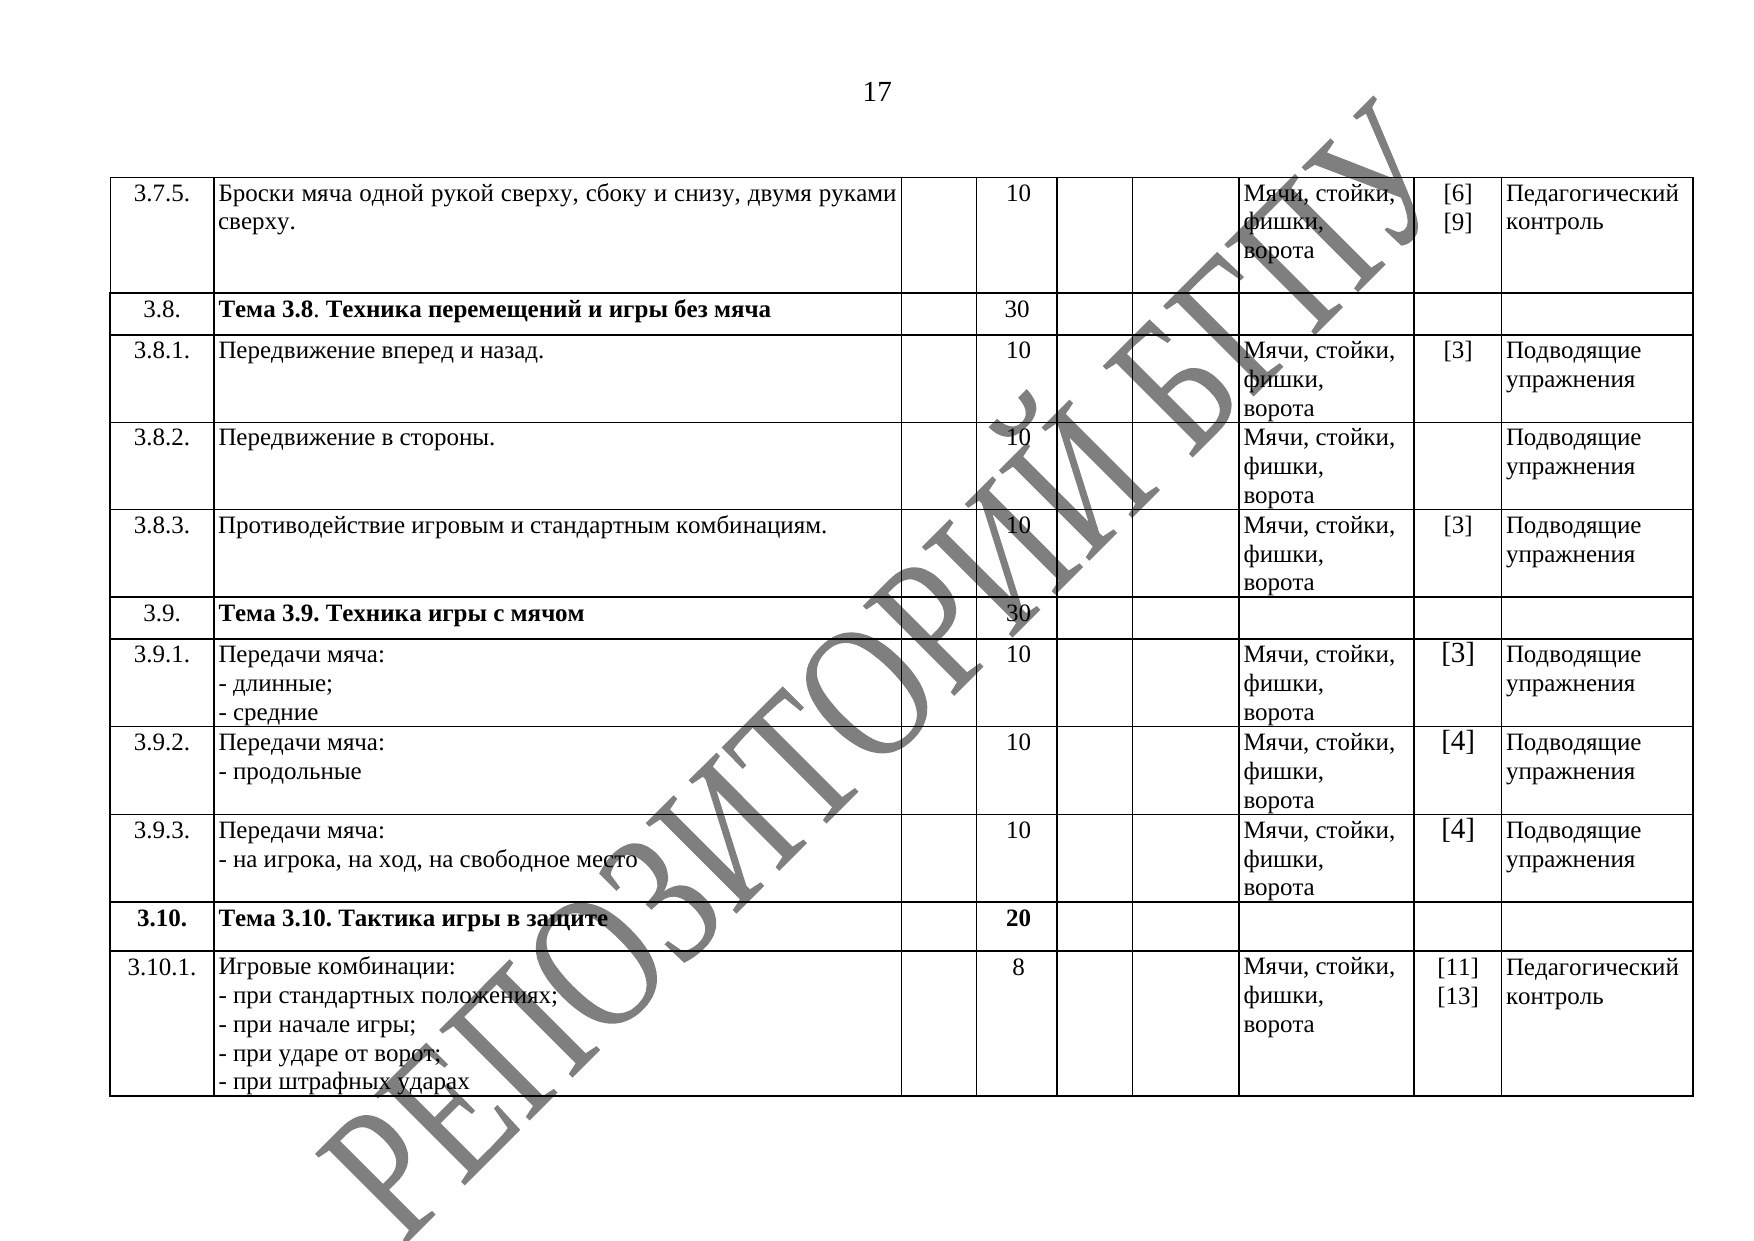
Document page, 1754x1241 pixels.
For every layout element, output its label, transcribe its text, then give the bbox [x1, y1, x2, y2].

table_cell [1502, 294, 1692, 334]
table_cell Подводящие упражнения [1502, 815, 1692, 901]
table_cell Передачи мяча: - длинные; - средние [215, 640, 901, 726]
table_cell Мячи, стойки, фишки, ворота [1240, 815, 1413, 901]
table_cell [1502, 952, 1692, 1095]
table_cell [1133, 815, 1238, 901]
table_cell [902, 815, 976, 901]
table_cell Противодействие игровым и стандартным комбинациям. [215, 510, 901, 596]
table_cell Подводящие упражнения [1502, 640, 1692, 726]
table_cell [1502, 598, 1692, 638]
table_cell [902, 294, 976, 334]
table_cell 10 [977, 178, 1056, 292]
table_cell 30 [977, 294, 1056, 334]
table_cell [1240, 952, 1413, 1095]
table_cell 3.10. [111, 903, 213, 950]
table_cell [1058, 336, 1132, 422]
table_cell [1133, 727, 1238, 813]
table_cell Игровые комбинации: - при стандартных положениях; - при начале игры; - при ударе от ворот; - при штрафных ударах [215, 952, 901, 1095]
table_cell [1415, 294, 1501, 334]
table_cell Тема 3.8. Техника перемещений и игры без мяча [215, 294, 901, 334]
table_cell [902, 336, 976, 422]
table_cell [1058, 952, 1132, 1095]
table_cell 3.8.1. [111, 336, 213, 422]
table_cell [1133, 640, 1238, 726]
table_cell [3] [1415, 336, 1501, 422]
table_cell 10 [977, 336, 1056, 422]
table_cell 30 [977, 598, 1056, 638]
table_cell [1133, 598, 1238, 638]
table_cell [1240, 903, 1413, 950]
table_cell 20 [977, 903, 1056, 950]
table_cell [902, 952, 976, 1095]
table_cell [4] [1415, 727, 1501, 813]
table_cell [1058, 510, 1132, 596]
table_cell Мячи, стойки, фишки, ворота [1240, 423, 1413, 508]
table_cell [902, 423, 976, 508]
table_cell [1133, 294, 1238, 334]
table_cell Передачи мяча: - на игрока, на ход, на свободное место [215, 815, 901, 901]
table_cell 3.8.3. [111, 510, 213, 596]
table_cell Подводящие упражнения [1502, 727, 1692, 813]
table_cell 8 [977, 952, 1056, 1095]
table_cell [1133, 336, 1238, 422]
table_cell Мячи, стойки, фишки, ворота [1240, 510, 1413, 596]
table_cell [902, 178, 976, 292]
table_cell 3.9. [111, 598, 213, 638]
table_cell [4] [1415, 815, 1501, 901]
table_cell Мячи, стойки, фишки, ворота [1240, 336, 1413, 422]
table_cell [902, 598, 976, 638]
table_cell [1058, 903, 1132, 950]
table_cell 10 [977, 727, 1056, 813]
table_cell 3.9.1. [111, 640, 213, 726]
table_cell [1133, 423, 1238, 508]
table_cell [1058, 294, 1132, 334]
table_cell Подводящие упражнения [1502, 336, 1692, 422]
table_cell 3.9.2. [111, 727, 213, 813]
table_cell Подводящие упражнения [1502, 423, 1692, 508]
table_cell Броски мяча одной рукой сверху, сбоку и снизу, двумя руками сверху. [215, 178, 901, 292]
table_cell [11] [13] [1415, 952, 1501, 1095]
table_cell [1133, 903, 1238, 950]
table_cell [1415, 903, 1501, 950]
table_cell Тема 3.10. Тактика игры в защите [215, 903, 901, 950]
table_cell [1058, 727, 1132, 813]
table_cell 10 [977, 640, 1056, 726]
table_cell [1415, 423, 1501, 508]
table_cell [902, 903, 976, 950]
table_cell 3.9.3. [111, 815, 213, 901]
table_cell [1058, 423, 1132, 508]
table_cell [902, 727, 976, 813]
table_cell Передвижение в стороны. [215, 423, 901, 508]
table_cell 3.7.5. [111, 178, 213, 292]
table_cell Мячи, стойки, фишки, ворота [1240, 727, 1413, 813]
table_cell [1415, 598, 1501, 638]
table_cell [1502, 903, 1692, 950]
table_cell Передвижение вперед и назад. [215, 336, 901, 422]
table_cell Подводящие упражнения [1502, 510, 1692, 596]
table_cell [3] [1415, 640, 1501, 726]
table_cell [1133, 510, 1238, 596]
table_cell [1502, 178, 1692, 292]
table_cell Передачи мяча: - продольные [215, 727, 901, 813]
table_cell 3.10.1. [111, 952, 213, 1095]
table_cell [1058, 598, 1132, 638]
table_cell Тема 3.9. Техника игры с мячом [215, 598, 901, 638]
table_cell 3.8. [111, 294, 213, 334]
table_cell [1058, 178, 1132, 292]
table_cell 10 [977, 423, 1056, 508]
table_cell Мячи, стойки, фишки, ворота [1240, 640, 1413, 726]
table_cell [1240, 598, 1413, 638]
table_cell [1133, 178, 1238, 292]
table_cell 3.8.2. [111, 423, 213, 508]
table_cell 10 [977, 510, 1056, 596]
table_cell [1058, 640, 1132, 726]
table_cell [1133, 952, 1238, 1095]
table_cell [3] [1415, 510, 1501, 596]
table_cell [1240, 294, 1413, 334]
table_cell [902, 640, 976, 726]
table_cell [1058, 815, 1132, 901]
table_cell 10 [977, 815, 1056, 901]
table_cell [902, 510, 976, 596]
table_cell [6] [9] [1415, 178, 1501, 292]
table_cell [1240, 178, 1413, 292]
